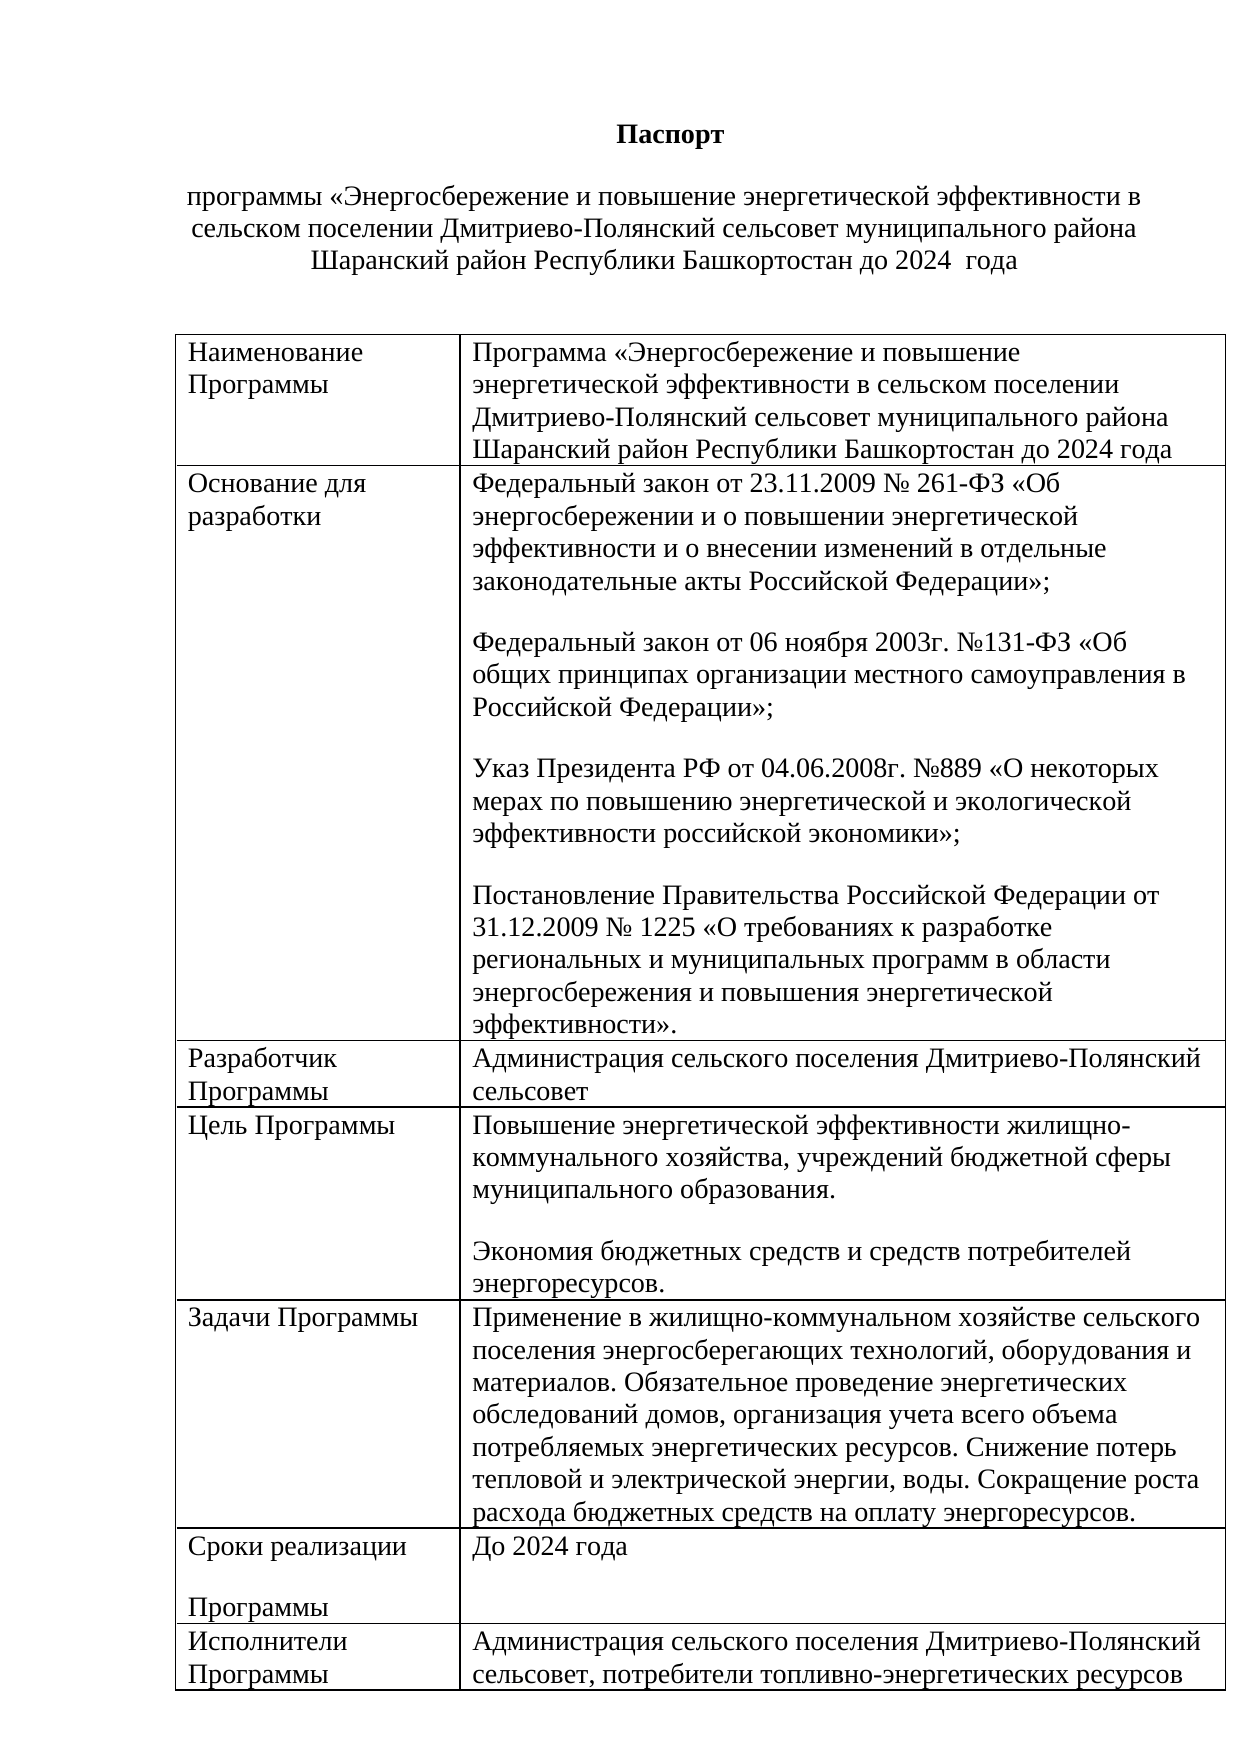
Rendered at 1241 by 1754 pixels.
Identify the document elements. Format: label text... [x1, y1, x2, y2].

table_header Наименование Программы [176, 335, 459, 465]
table_cell Администрация сельского поселения Дмитриево-Полянский сельсовет [461, 1041, 1225, 1106]
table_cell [176, 1624, 459, 1689]
table_cell Федеральный закон от 23.11.2009 № 261-ФЗ «Об энергосбережении и о повышении энергетической эффективности и о внесении изменений в отдельные законодательные акты Российской Федерации»; Федеральный закон от 06 ноября 2003г. №131-ФЗ «Об общих принципах организации местного самоуправления в Российской Федерации»; Указ Президента РФ от 04.06.2008г. №889 «О некоторых мерах по повышению энергетической и экологической эффективности российской экономики»; Постановление Правительства Российской Федерации от 31.12.2009 № 1225 «О требованиях к разработке региональных и муниципальных программ в области энергосбережения и повышения энергетической эффективности». [461, 466, 1225, 1040]
table_cell Разработчик Программы [176, 1041, 459, 1106]
table_cell Повышение энергетической эффективности жилищно-коммунального хозяйства, учреждений бюджетной сферы муниципального образования. Экономия бюджетных средств и средств потребителей энергоресурсов. [461, 1108, 1225, 1299]
table_cell Основание для разработки [176, 466, 459, 1040]
table_cell Цель Программы [176, 1107, 459, 1299]
text программы «Энергосбережение и повышение энергетической эффективности в сельском поселении Дмитриево-Полянский сельсовет муниципального района Шаранский район Республики Башкортостан до 2024 года [177, 178, 1152, 276]
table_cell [461, 1624, 1225, 1689]
table_cell Сроки реализации Программы [176, 1528, 459, 1623]
text Паспорт [546, 117, 1152, 149]
table_cell Задачи Программы [176, 1300, 459, 1527]
table_cell До 2024 года [461, 1529, 1225, 1623]
table_cell Применение в жилищно-коммунальном хозяйстве сельского поселения энергосберегающих технологий, оборудования и материалов. Обязательное проведение энергетических обследований домов, организация учета всего объема потребляемых энергетических ресурсов. Снижение потерь тепловой и электрической энергии, воды. Сокращение роста расхода бюджетных средств на оплату энергоресурсов. [461, 1301, 1225, 1527]
table_header Программа «Энергосбережение и повышение энергетической эффективности в сельском поселении Дмитриево-Полянский сельсовет муниципального района Шаранский район Республики Башкортостан до 2024 года [461, 335, 1225, 465]
